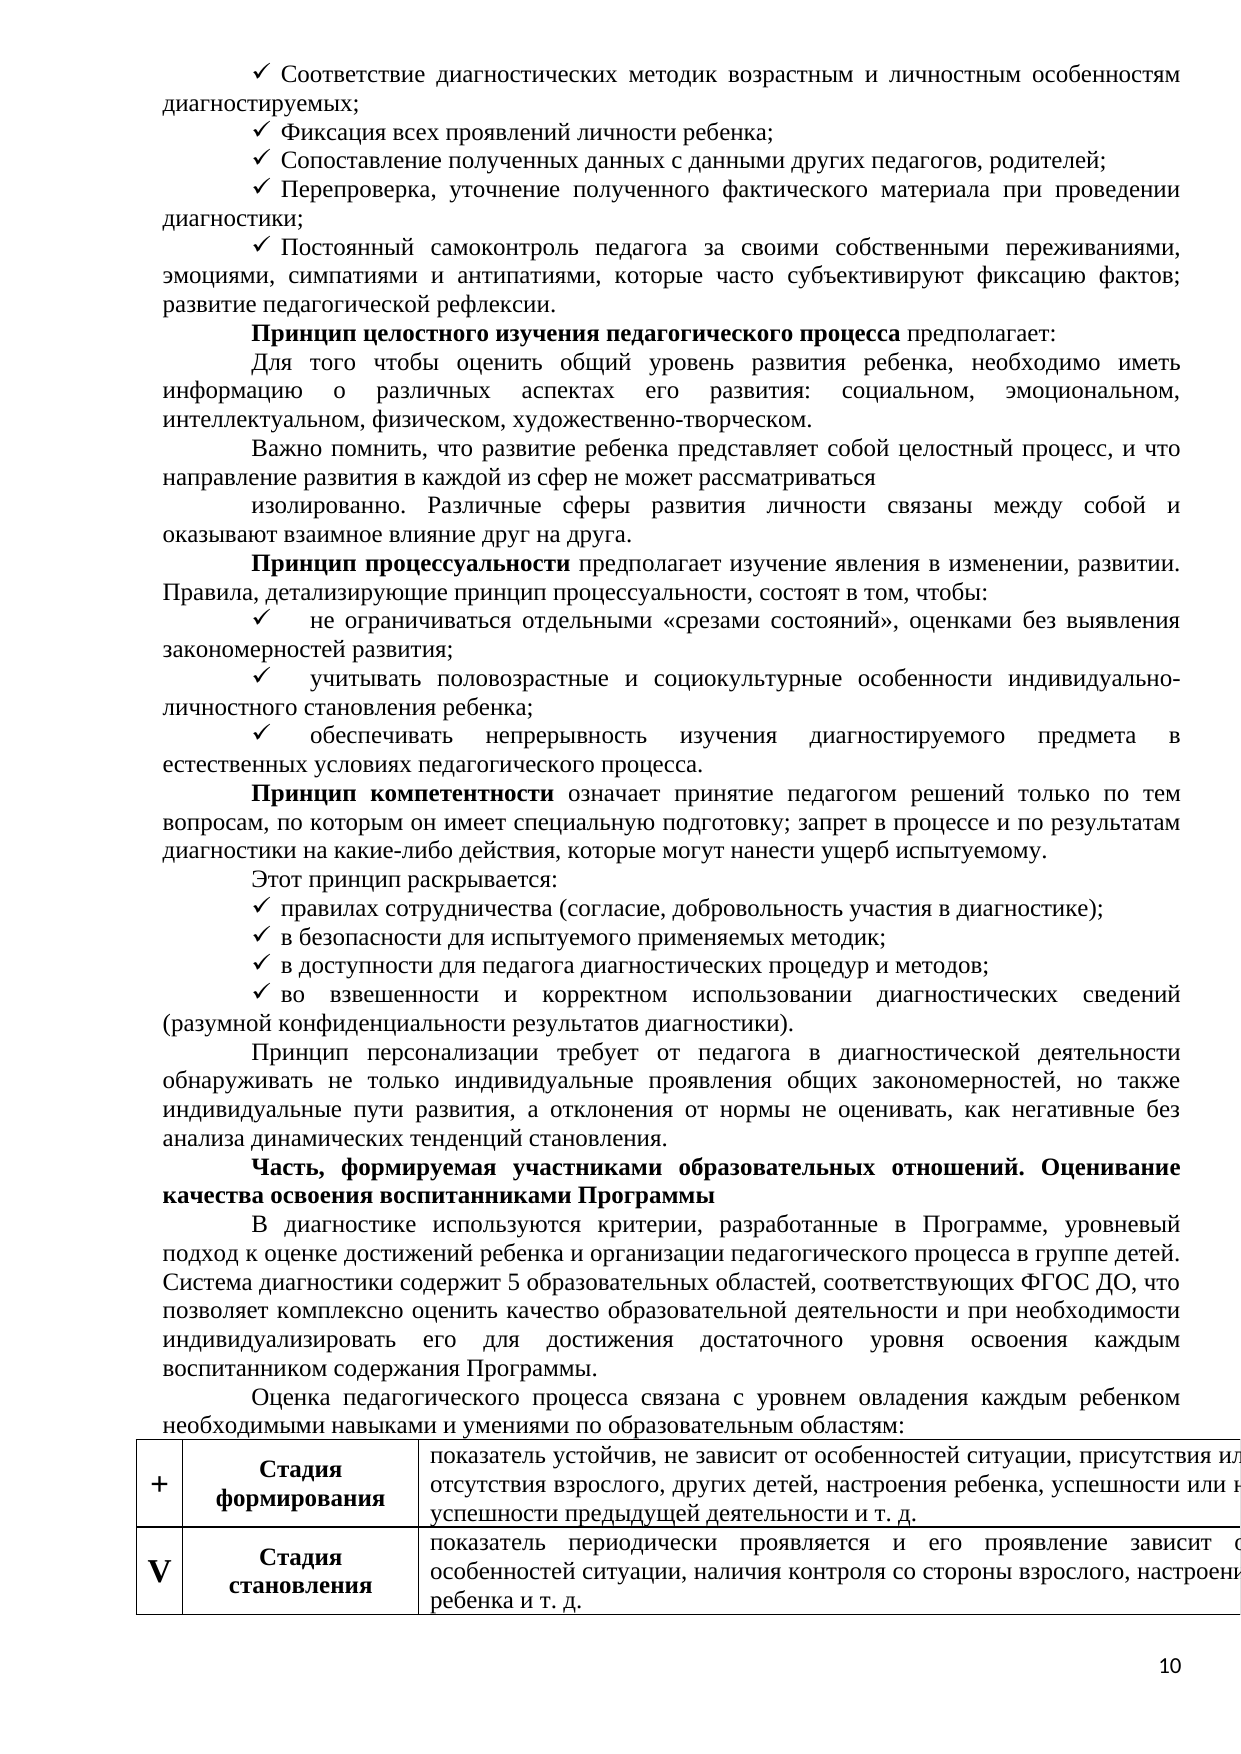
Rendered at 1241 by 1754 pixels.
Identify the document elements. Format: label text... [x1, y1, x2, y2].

list Постоянный самоконтроль педагога за своими собственными переживаниями, эмоциями, симпатиями и антипатиями, которые часто субъективируют фиксацию фактов; развитие педагогической рефлексии. [162, 232, 1181, 318]
list учитывать половозрастные и социокультурные особенности индивидуально-личностного становления ребенка; [162, 663, 1181, 720]
list Сопоставление полученных данных с данными других педагогов, родителей; [162, 145, 1181, 174]
text Для того чтобы оценить общий уровень развития ребенка, необходимо иметь информацию о различных аспектах его развития: социальном, эмоциональном, интеллектуальном, физическом, художественно-творческом. [162, 347, 1181, 433]
text Принцип целостного изучения педагогического процесса предполагает: [162, 318, 1181, 347]
list в доступности для педагога диагностических процедур и методов; [162, 950, 1181, 979]
text изолированно. Различные сферы развития личности связаны между собой и оказывают взаимное влияние друг на друга. [162, 490, 1181, 548]
list во взвешенности и корректном использовании диагностических сведений (разумной конфиденциальности результатов диагностики). [162, 979, 1181, 1037]
table_cell показатель периодически проявляется и его проявление зависит от особенностей ситуации, наличия контроля со стороны взрослого, настроения ребенка и т. д. [419, 1528, 1240, 1614]
text Принцип компетентности означает принятие педагогом решений только по тем вопросам, по которым он имеет специальную подготовку; запрет в процессе и по результатам диагностики на какие-либо действия, которые могут нанести ущерб испытуемому. [162, 778, 1181, 864]
list Соответствие диагностических методик возрастным и личностным особенностям диагностируемых; [162, 59, 1181, 117]
table_header показатель устойчив, не зависит от особенностей ситуации, присутствия или отсутствия взрослого, других детей, настроения ребенка, успешности или не успешности предыдущей деятельности и т. д. [419, 1440, 1240, 1526]
text Этот принцип раскрывается: [162, 864, 1181, 893]
table_header Стадия формирования [183, 1440, 418, 1526]
list в безопасности для испытуемого применяемых методик; [162, 922, 1181, 950]
table_header + [137, 1440, 182, 1526]
text Часть, формируемая участниками образовательных отношений. Оценивание качества освоения воспитанниками Программы [162, 1152, 1181, 1209]
list Фиксация всех проявлений личности ребенка; [162, 117, 1181, 145]
table_cell V [137, 1528, 182, 1614]
list обеспечивать непрерывность изучения диагностируемого предмета в естественных условиях педагогического процесса. [162, 720, 1181, 778]
table_cell Стадия становления [183, 1528, 418, 1614]
list правилах сотрудничества (согласие, добровольность участия в диагностике); [162, 893, 1181, 922]
text Принцип процессуальности предполагает изучение явления в изменении, развитии. Правила, детализирующие принцип процессуальности, состоят в том, чтобы: [162, 548, 1181, 605]
text В диагностике используются критерии, разработанные в Программе, уровневый подход к оценке достижений ребенка и организации педагогического процесса в группе детей. Система диагностики содержит 5 образовательных областей, соответствующих ФГОС ДО, что позволяет комплексно оценить качество образовательной деятельности и при необходимости индивидуализировать его для достижения достаточного уровня освоения каждым воспитанником содержания Программы. [162, 1209, 1181, 1382]
list не ограничиваться отдельными «срезами состояний», оценками без выявления закономерностей развития; [162, 605, 1181, 663]
text Важно помнить, что развитие ребенка представляет собой целостный процесс, и что направление развития в каждой из сфер не может рассматриваться [162, 433, 1181, 490]
text Оценка педагогического процесса связана с уровнем овладения каждым ребенком необходимыми навыками и умениями по образовательным областям: [162, 1382, 1181, 1439]
text Принцип персонализации требует от педагога в диагностической деятельности обнаруживать не только индивидуальные проявления общих закономерностей, но также индивидуальные пути развития, а отклонения от нормы не оценивать, как негативные без анализа динамических тенденций становления. [162, 1037, 1181, 1152]
list Перепроверка, уточнение полученного фактического материала при проведении диагностики; [162, 174, 1181, 232]
